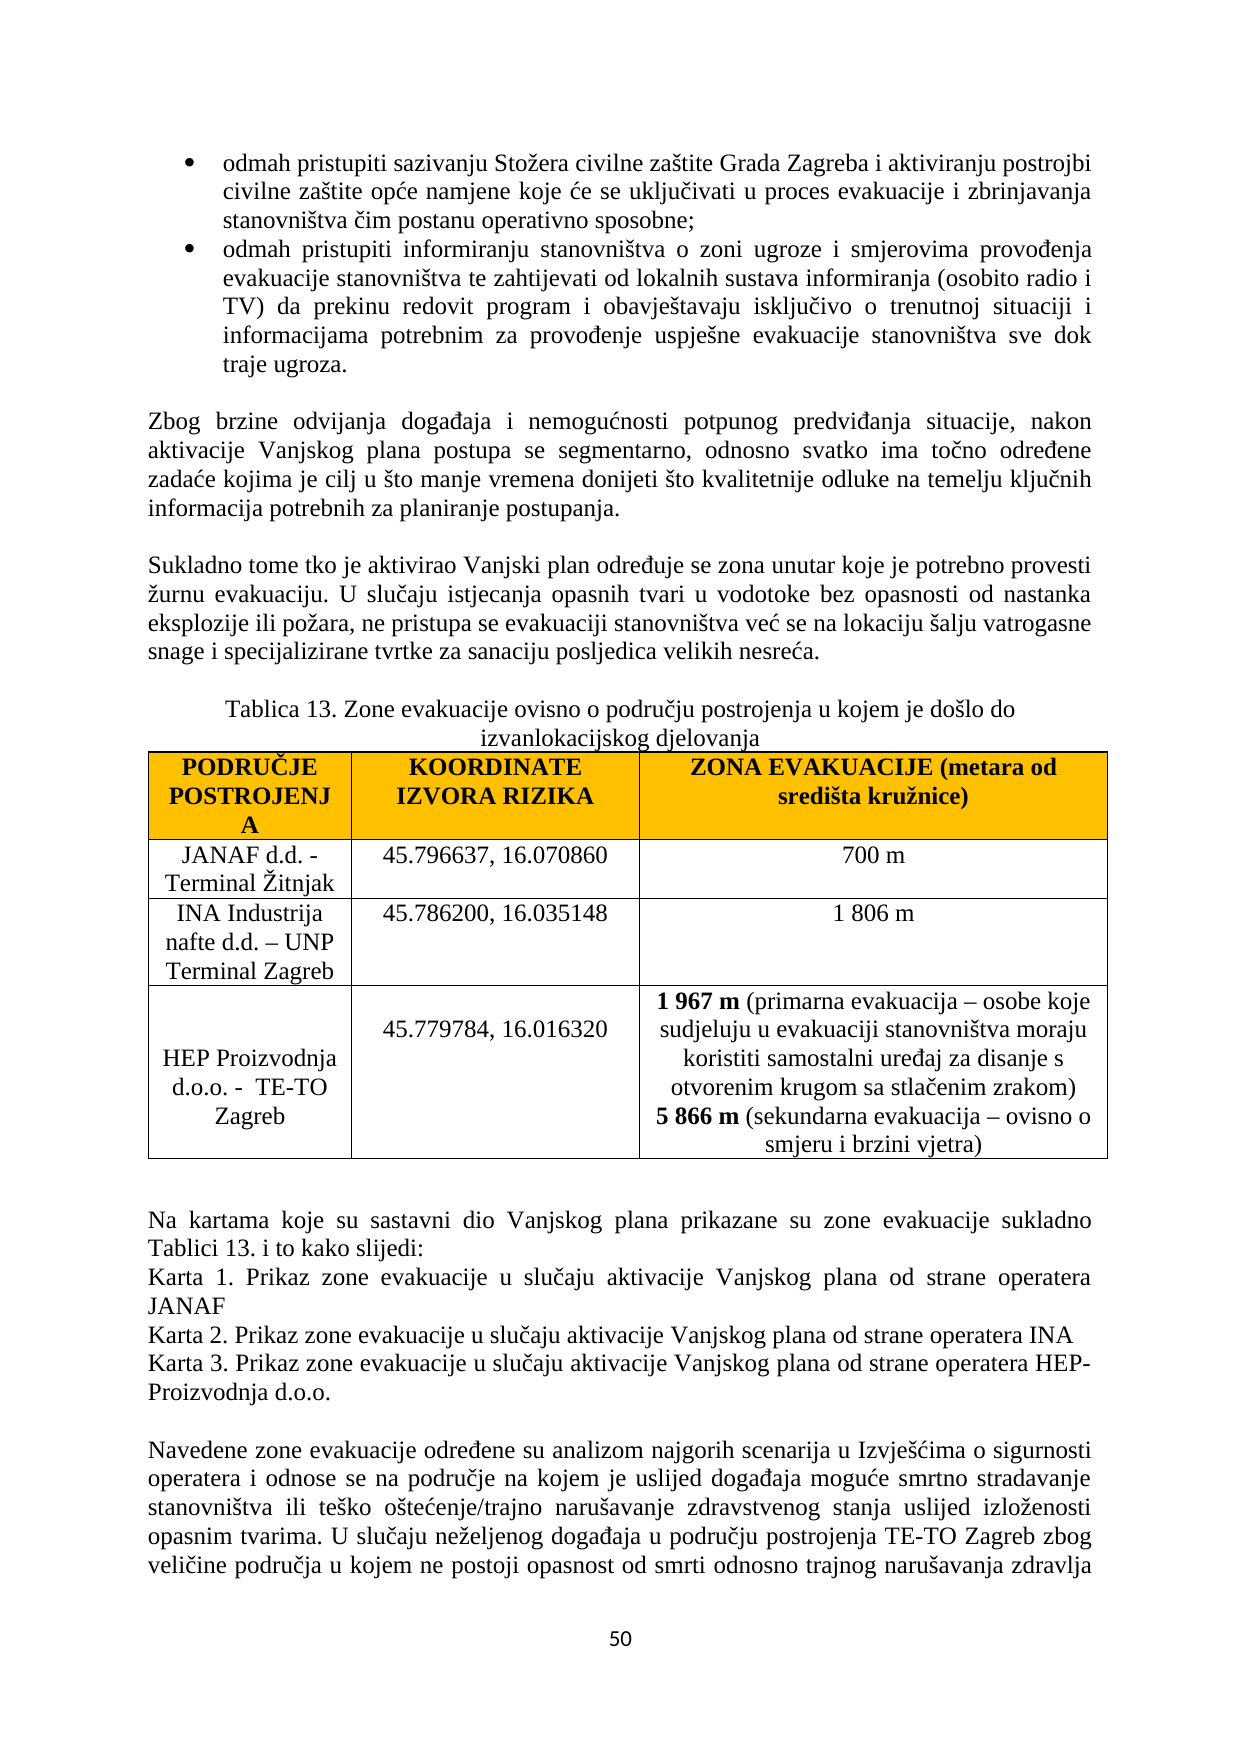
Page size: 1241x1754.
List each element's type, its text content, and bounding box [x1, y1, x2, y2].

table_header PODRUČJE POSTROJENJA [149, 753, 351, 839]
list odmah pristupiti sazivanju Stožera civilne zaštite Grada Zagreba i aktiviranju postrojbi civilne zaštite opće namjene koje će se uključivati u proces evakuacije i zbrinjavanja stanovništva čim postanu operativno sposobne; [185, 148, 1093, 234]
table_cell 45.796637, 16.070860 [352, 840, 639, 897]
table_cell 1 806 m [640, 899, 1107, 985]
text Sukladno tome tko je aktivirao Vanjski plan određuje se zona unutar koje je potrebno provesti žurnu evakuaciju. U slučaju istjecanja opasnih tvari u vodotoke bez opasnosti od nastanka eksplozije ili požara, ne pristupa se evakuaciji stanovništva već se na lokaciju šalju vatrogasne snage i specijalizirane tvrtke za sanaciju posljedica velikih nesreća. [148, 550, 1093, 665]
table_cell 45.779784, 16.016320 [352, 986, 639, 1158]
table_cell 700 m [640, 840, 1107, 897]
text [148, 1435, 1093, 1578]
text Tablica 13. Zone evakuacije ovisno o području postrojenja u kojem je došlo do izvanlokacijskog djelovanja [148, 694, 1093, 751]
text Karta 3. Prikaz zone evakuacije u slučaju aktivacije Vanjskog plana od strane operatera HEP-Proizvodnja d.o.o. [148, 1348, 1093, 1406]
table_cell INA Industrija nafte d.d. – UNP Terminal Zagreb [149, 899, 351, 985]
table_cell 45.786200, 16.035148 [352, 899, 639, 985]
list odmah pristupiti informiranju stanovništva o zoni ugroze i smjerovima provođenja evakuacije stanovništva te zahtijevati od lokalnih sustava informiranja (osobito radio i TV) da prekinu redovit program i obavještavaju isključivo o trenutnoj situaciji i informacijama potrebnim za provođenje uspješne evakuacije stanovništva sve dok traje ugroza. [185, 234, 1093, 378]
table_header KOORDINATE IZVORA RIZIKA [352, 753, 639, 839]
text Karta 2. Prikaz zone evakuacije u slučaju aktivacije Vanjskog plana od strane operatera INA [148, 1320, 1093, 1348]
table_header ZONA EVAKUACIJE (metara od središta kružnice) [640, 753, 1107, 839]
text Zbog brzine odvijanja događaja i nemogućnosti potpunog predviđanja situacije, nakon aktivacije Vanjskog plana postupa se segmentarno, odnosno svatko ima točno određene zadaće kojima je cilj u što manje vremena donijeti što kvalitetnije odluke na temelju ključnih informacija potrebnih za planiranje postupanja. [148, 406, 1093, 521]
text Karta 1. Prikaz zone evakuacije u slučaju aktivacije Vanjskog plana od strane operatera JANAF [148, 1262, 1093, 1320]
table_cell JANAF d.d. - Terminal Žitnjak [149, 840, 351, 897]
text Na kartama koje su sastavni dio Vanjskog plana prikazane su zone evakuacije sukladno Tablici 13. i to kako slijedi: [148, 1205, 1093, 1262]
table_cell 1 967 m (primarna evakuacija – osobe koje sudjeluju u evakuaciji stanovništva moraju koristiti samostalni uređaj za disanje s otvorenim krugom sa stlačenim zrakom) 5 866 m (sekundarna evakuacija – ovisno o smjeru i brzini vjetra) [640, 986, 1107, 1158]
table_cell HEP Proizvodnja d.o.o. - TE-TO Zagreb [149, 986, 351, 1158]
